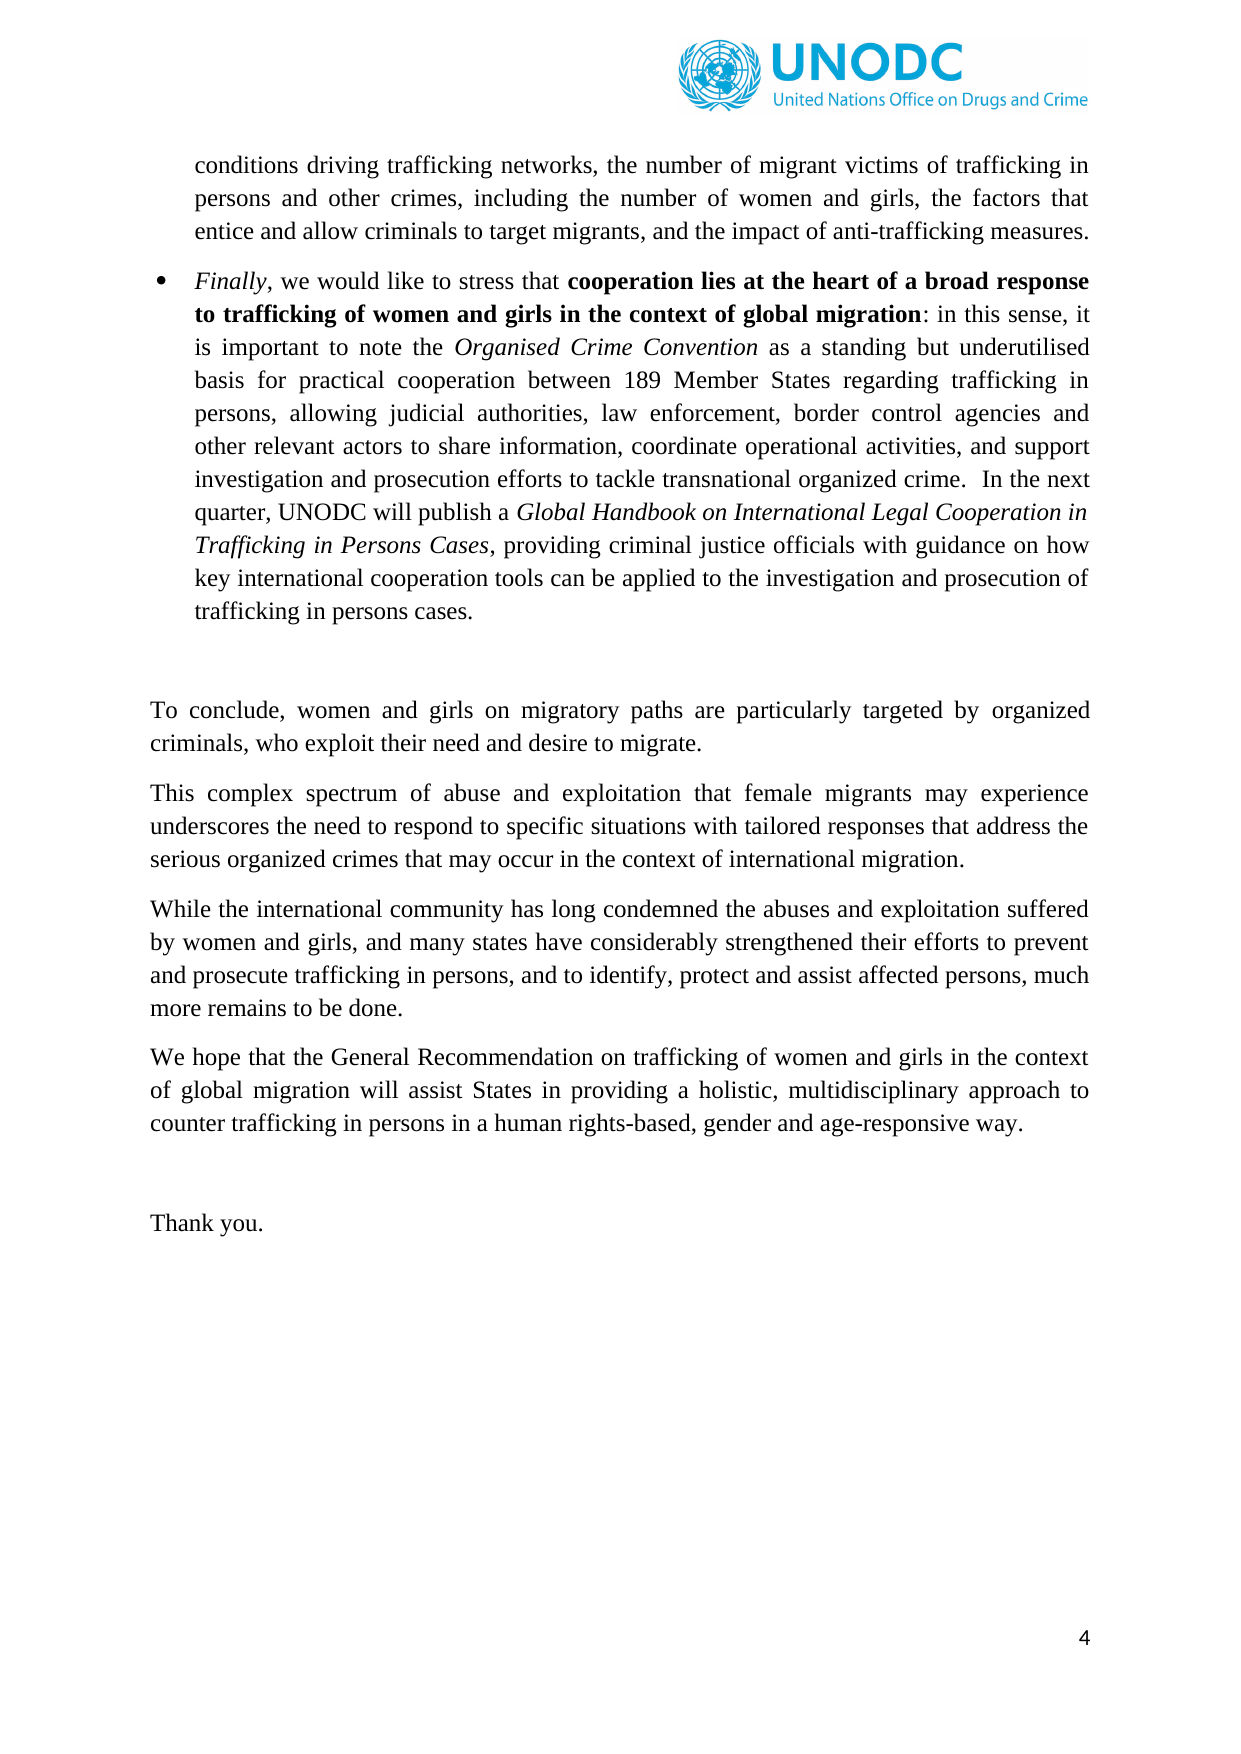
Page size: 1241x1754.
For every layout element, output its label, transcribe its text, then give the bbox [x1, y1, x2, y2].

text We hope that the General Recommendation on trafficking of women and girls in the context of global migration will assist States in providing a holistic, multidisciplinary approach to counter trafficking in persons in a human rights-based, gender and age-responsive way. [150, 1042, 1090, 1137]
text This complex spectrum of abuse and exploitation that female migrants may experience underscores the need to respond to specific situations with tailored responses that address the serious organized crimes that may occur in the context of international migration. [150, 778, 1090, 873]
text Thank you. [150, 1208, 1090, 1237]
text While the international community has long condemned the abuses and exploitation suffered by women and girls, and many states have considerably strengthened their efforts to prevent and prosecute trafficking in persons, and to identify, protect and assist affected persons, much more remains to be done. [150, 894, 1090, 1022]
text To conclude, women and girls on migratory paths are particularly targeted by organized criminals, who exploit their need and desire to migrate. [150, 695, 1090, 757]
picture [676, 37, 1090, 114]
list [157, 150, 1090, 245]
list Finally, we would like to stress that cooperation lies at the heart of a broad response to trafficking of women and girls in the context of global migration: in this sense, it is important to note the Organised Crime Convention as a standing but underutilised basis for practical cooperation between 189 Member States regarding trafficking in persons, allowing judicial authorities, law enforcement, border control agencies and other relevant actors to share information, coordinate operational activities, and support investigation and prosecution efforts to tackle transnational organized crime. In the next quarter, UNODC will publish a Global Handbook on International Legal Cooperation in Trafficking in Persons Cases, providing criminal justice officials with guidance on how key international cooperation tools can be applied to the investigation and prosecution of trafficking in persons cases. [157, 266, 1090, 625]
